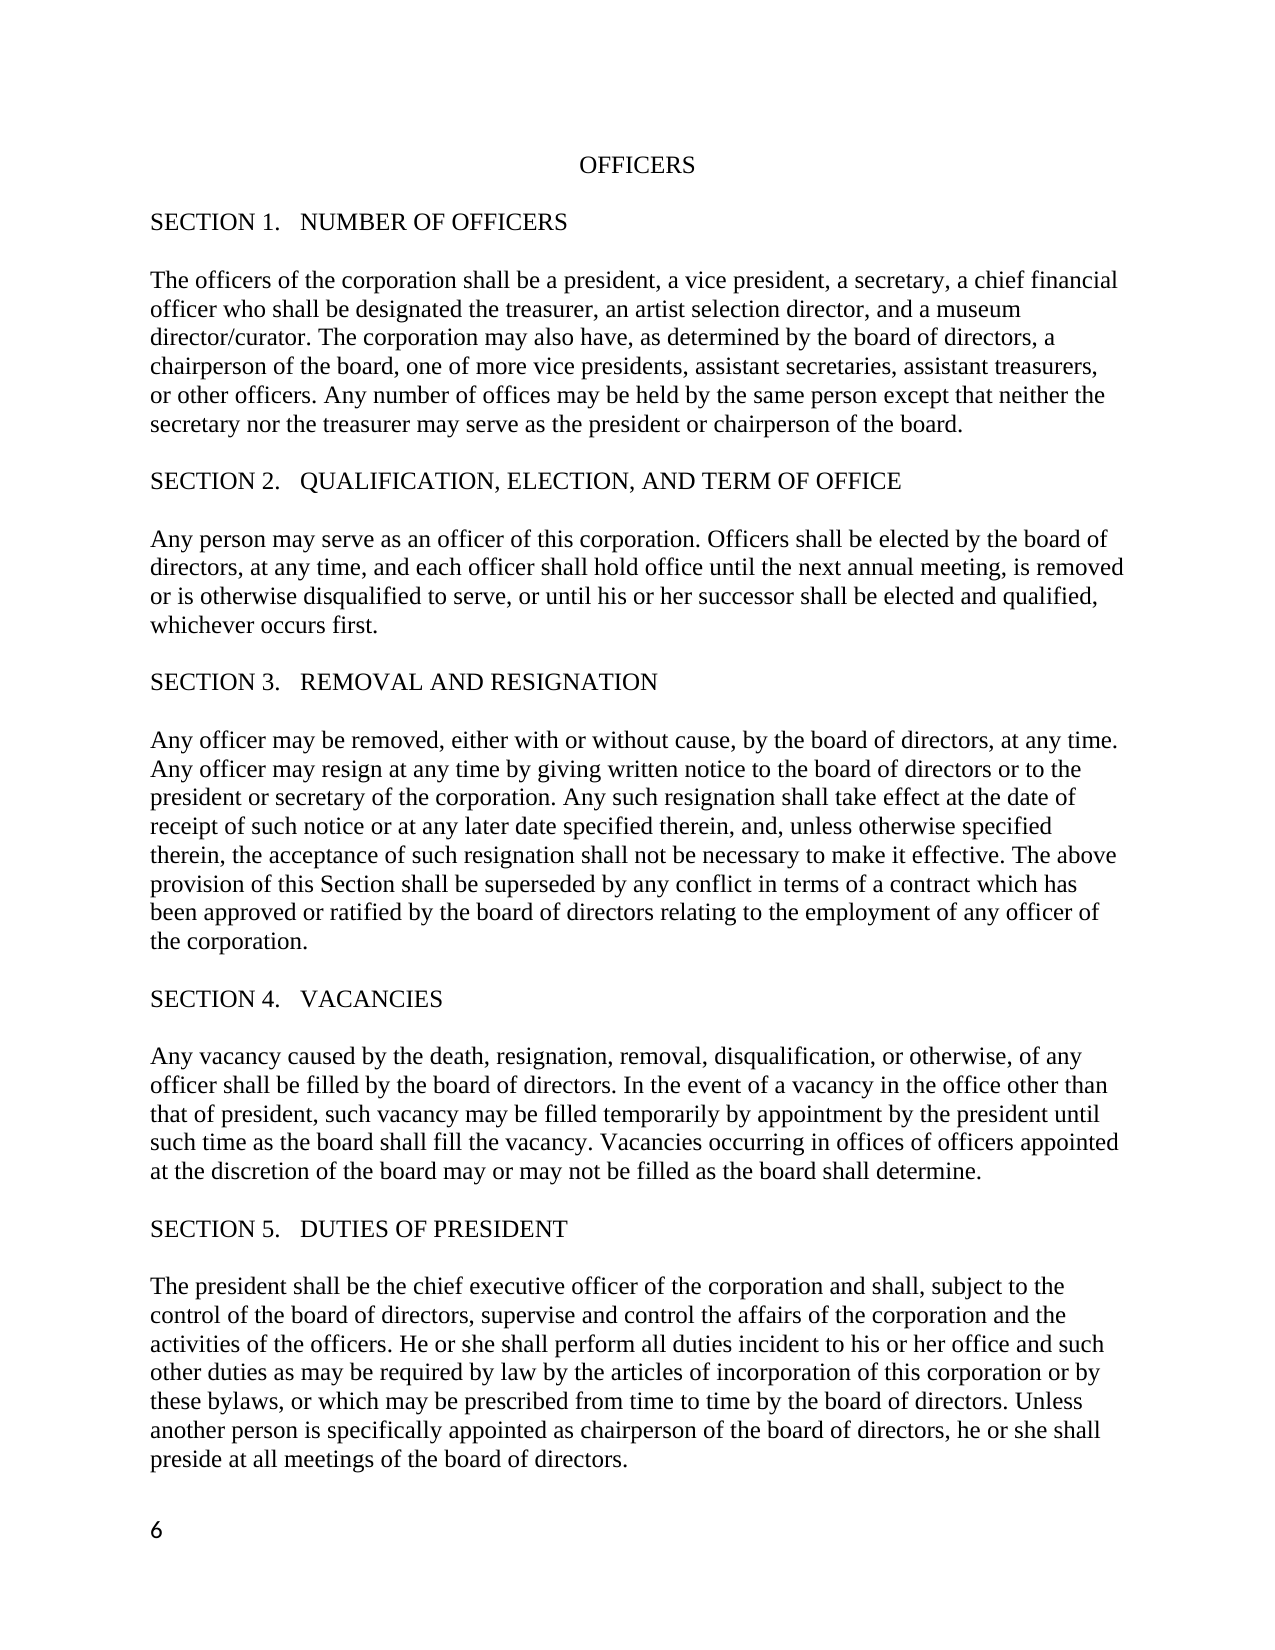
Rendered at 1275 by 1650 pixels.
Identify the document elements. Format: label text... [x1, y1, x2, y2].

text SECTION 3. REMOVAL AND RESIGNATION [150, 667, 1125, 696]
text SECTION 1. NUMBER OF OFFICERS [150, 207, 1125, 236]
text The officers of the corporation shall be a president, a vice president, a secretary, a chief financial officer who shall be designated the treasurer, an artist selection director, and a museum director/curator. The corporation may also have, as determined by the board of directors, a chairperson of the board, one of more vice presidents, assistant secretaries, assistant treasurers, or other officers. Any number of offices may be held by the same person except that neither the secretary nor the treasurer may serve as the president or chairperson of the board. [150, 265, 1125, 437]
text Any officer may be removed, either with or without cause, by the board of directors, at any time. Any officer may resign at any time by giving written notice to the board of directors or to the president or secretary of the corporation. Any such resignation shall take effect at the date of receipt of such notice or at any later date specified therein, and, unless otherwise specified therein, the acceptance of such resignation shall not be necessary to make it effective. The above provision of this Section shall be superseded by any conflict in terms of a contract which has been approved or ratified by the board of directors relating to the employment of any officer of the corporation. [150, 725, 1125, 955]
text The president shall be the chief executive officer of the corporation and shall, subject to the control of the board of directors, supervise and control the affairs of the corporation and the activities of the officers. He or she shall perform all duties incident to his or her office and such other duties as may be required by law by the articles of incorporation of this corporation or by these bylaws, or which may be prescribed from time to time by the board of directors. Unless another person is specifically appointed as chairperson of the board of directors, he or she shall preside at all meetings of the board of directors. [150, 1271, 1125, 1472]
text OFFICERS [150, 150, 1125, 179]
text SECTION 4. VACANCIES [150, 984, 1125, 1012]
text Any vacancy caused by the death, resignation, removal, disqualification, or otherwise, of any officer shall be filled by the board of directors. In the event of a vacancy in the office other than that of president, such vacancy may be filled temporarily by appointment by the president until such time as the board shall fill the vacancy. Vacancies occurring in offices of officers appointed at the discretion of the board may or may not be filled as the board shall determine. [150, 1041, 1125, 1185]
text Any person may serve as an officer of this corporation. Officers shall be elected by the board of directors, at any time, and each officer shall hold office until the next annual meeting, is removed or is otherwise disqualified to serve, or until his or her successor shall be elected and qualified, whichever occurs first. [150, 524, 1125, 639]
text SECTION 2. QUALIFICATION, ELECTION, AND TERM OF OFFICE [150, 466, 1125, 495]
text SECTION 5. DUTIES OF PRESIDENT [150, 1214, 1125, 1242]
